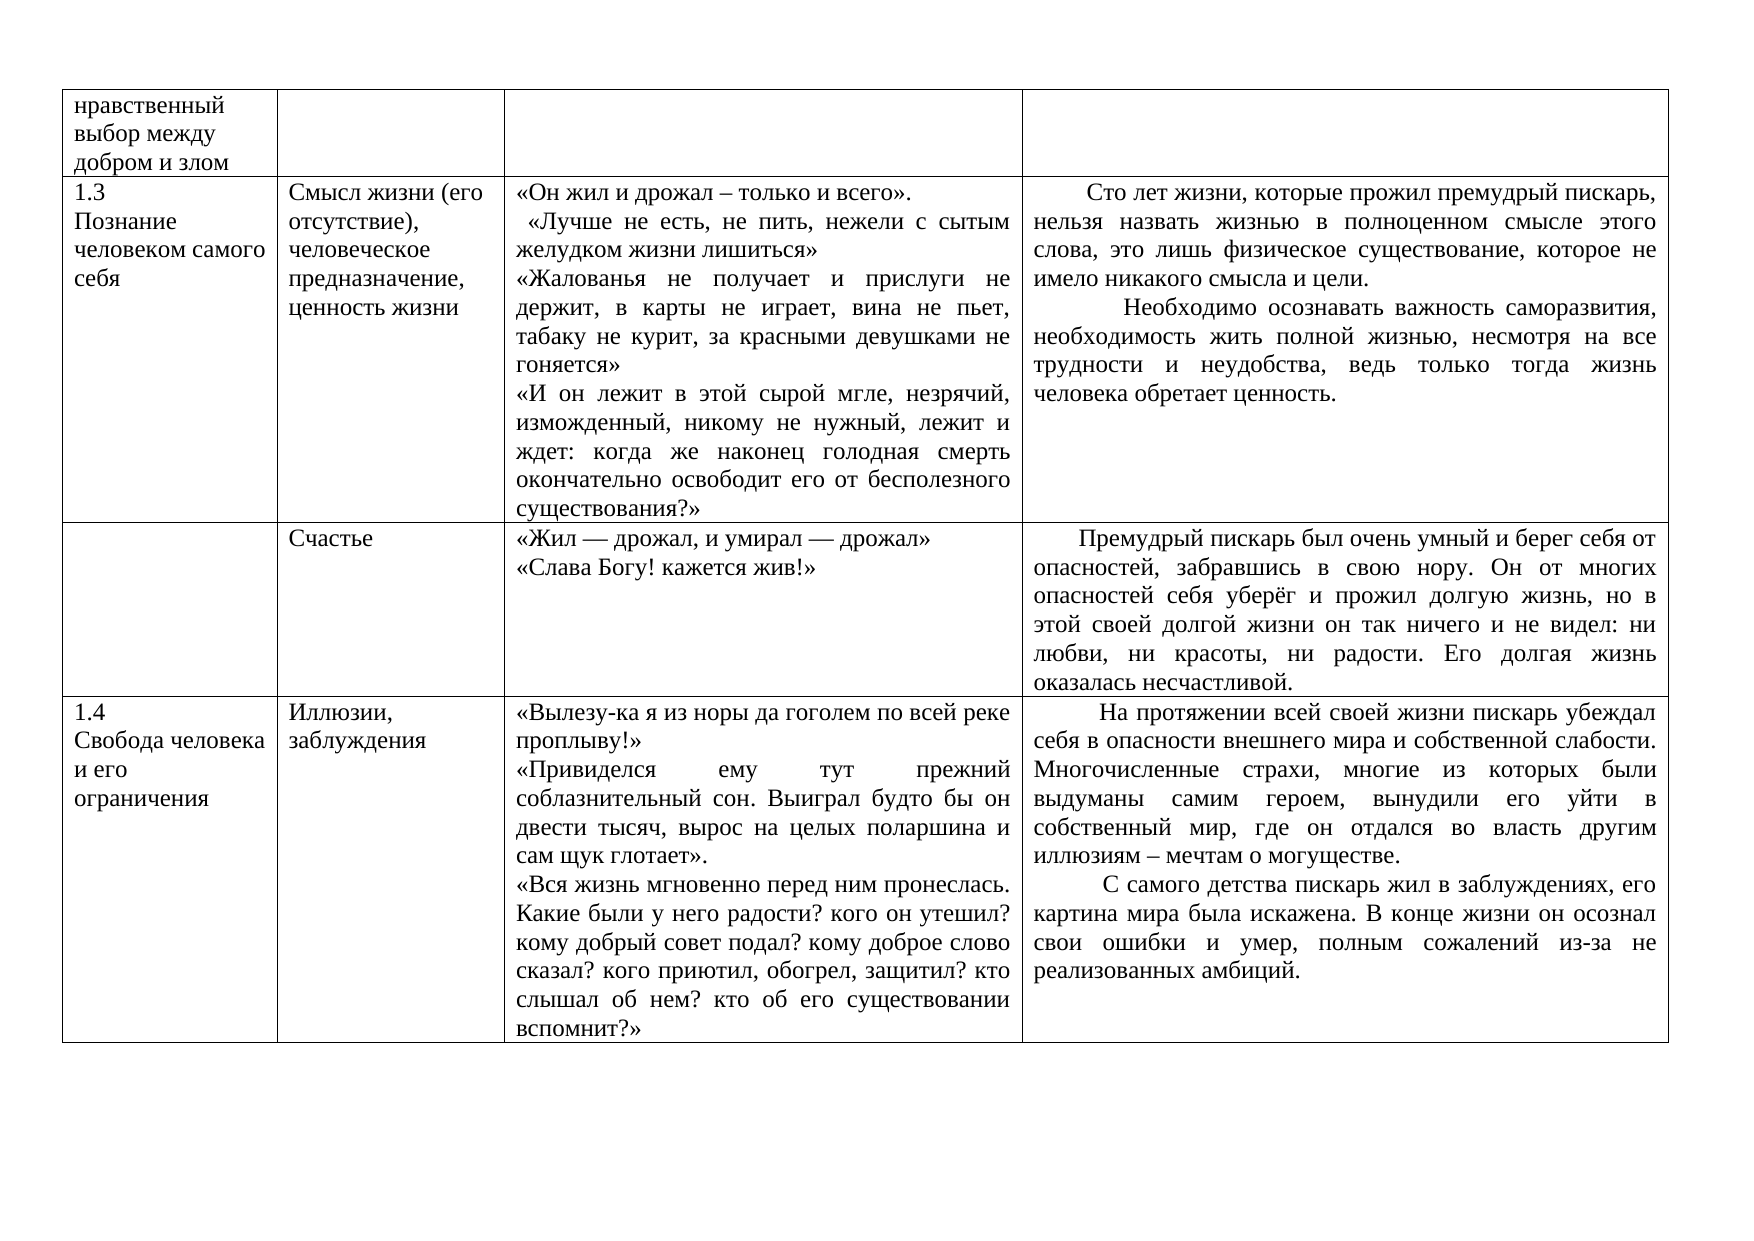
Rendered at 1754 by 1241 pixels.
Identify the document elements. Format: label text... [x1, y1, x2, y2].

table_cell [505, 90, 1022, 176]
table_cell [63, 523, 277, 696]
table_cell «Вылезу-ка я из норы да гоголем по всей реке проплыву!» «Привиделся ему тут прежний соблазнительный сон. Выиграл будто бы он двести тысяч, вырос на целых поларшина и сам щук глотает». «Вся жизнь мгновенно перед ним пронеслась. Какие были у него радости? кого он утешил? кому добрый совет подал? кому доброе слово сказал? кого приютил, обогрел, защитил? кто слышал об нем? кто об его существовании вспомнит?» [505, 697, 1022, 1042]
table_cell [63, 90, 277, 176]
table_cell 1.4 Свобода человека и его ограничения [63, 697, 277, 1042]
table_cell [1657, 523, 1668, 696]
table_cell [278, 90, 504, 176]
table_cell Счастье [278, 523, 504, 696]
table_cell Иллюзии, заблуждения [278, 697, 504, 1042]
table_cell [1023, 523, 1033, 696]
table_cell Смысл жизни (его отсутствие), человеческое предназначение, ценность жизни [278, 177, 504, 522]
table_cell Сто лет жизни, которые прожил премудрый пискарь, нельзя назвать жизнью в полноценном смысле этого слова, это лишь физическое существование, которое не имело никакого смысла и цели. Необходимо осознавать важность саморазвития, необходимость жить полной жизнью, несмотря на все трудности и неудобства, ведь только тогда жизнь человека обретает ценность. [1023, 177, 1668, 522]
table_cell 1.3 Познание человеком самого себя [63, 177, 277, 522]
table_cell «Он жил и дрожал – только и всего». «Лучше не есть, не пить, нежели с сытым желудком жизни лишиться» «Жалованья не получает и прислуги не держит, в карты не играет, вина не пьет, табаку не курит, за красными девушками не гоняется» «И он лежит в этой сырой мгле, незрячий, изможденный, никому не нужный, лежит и ждет: когда же наконец голодная смерть окончательно освободит его от бесполезного существования?» [505, 177, 1022, 522]
table_cell «Жил — дрожал, и умирал — дрожал» «Слава Богу! кажется жив!» [505, 523, 1022, 696]
table_cell На протяжении всей своей жизни пискарь убеждал себя в опасности внешнего мира и собственной слабости. Многочисленные страхи, многие из которых были выдуманы самим героем, вынудили его уйти в собственный мир, где он отдался во власть другим иллюзиям – мечтам о могуществе. С самого детства пискарь жил в заблуждениях, его картина мира была искажена. В конце жизни он осознал свои ошибки и умер, полным сожалений из-за не реализованных амбиций. [1023, 697, 1668, 1042]
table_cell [1023, 90, 1668, 176]
